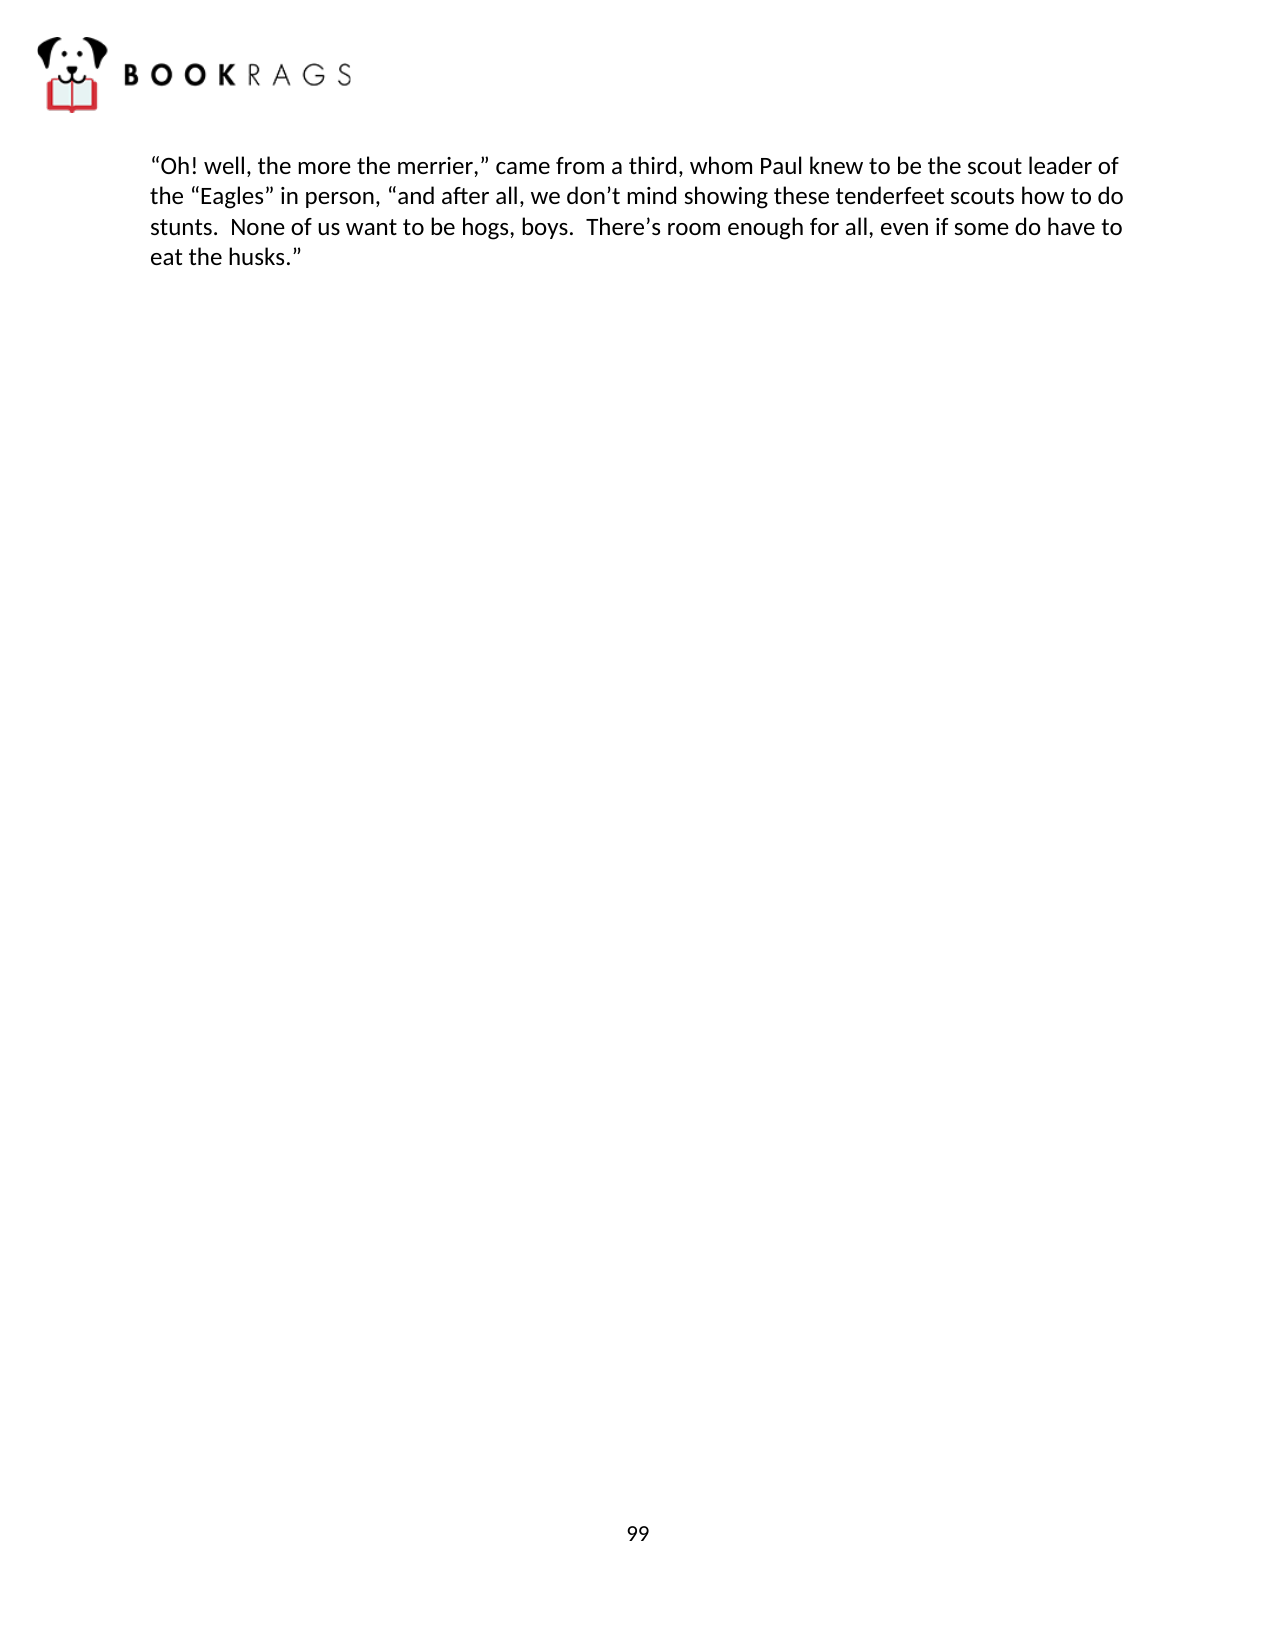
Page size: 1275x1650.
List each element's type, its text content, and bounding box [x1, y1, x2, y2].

picture [37, 37, 351, 113]
text “Oh! well, the more the merrier,” came from a third, whom Paul knew to be the scout leader of the “Eagles” in person, “and after all, we don’t mind showing these tenderfeet scouts how to do stunts. None of us want to be hogs, boys. There’s room enough for all, even if some do have to eat the husks.” [150, 150, 1125, 272]
